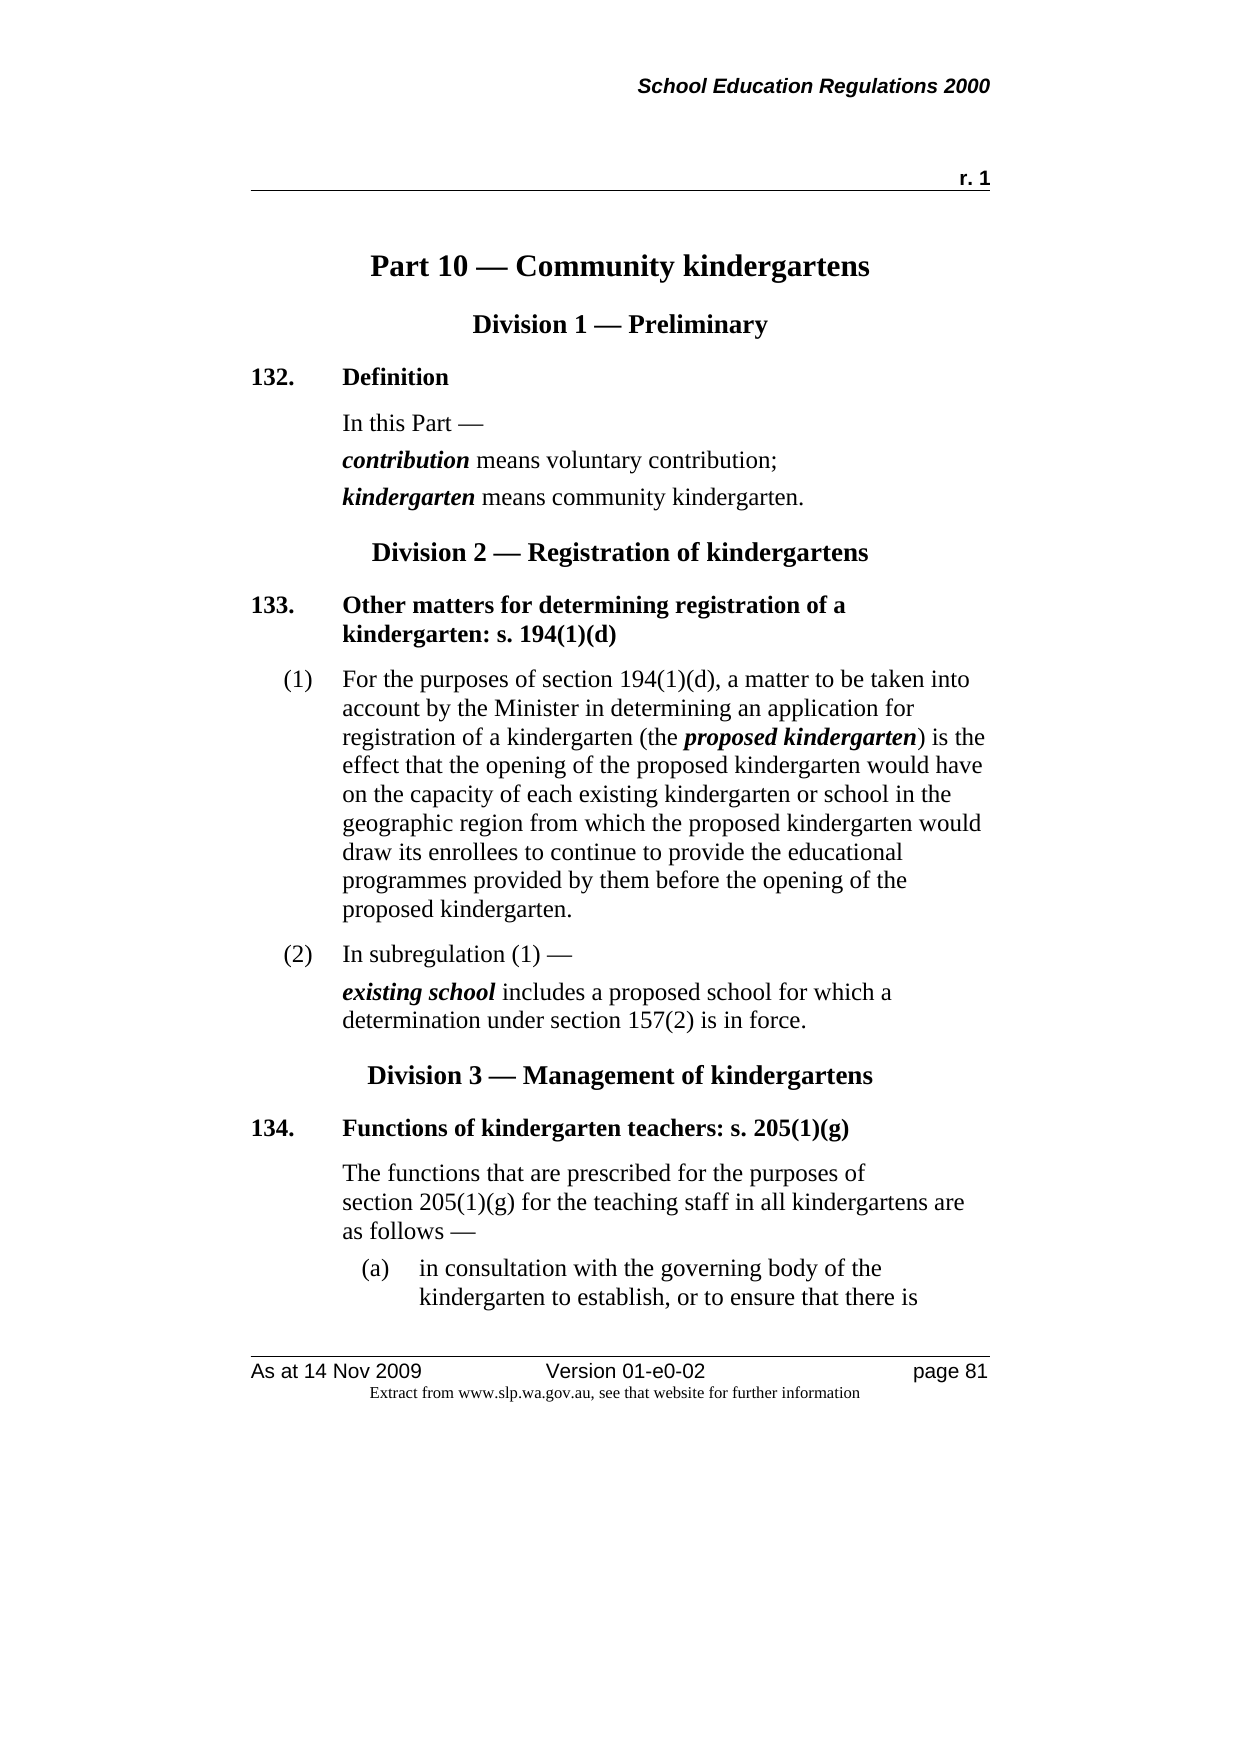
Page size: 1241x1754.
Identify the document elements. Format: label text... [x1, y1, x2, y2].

subtitle Division 3 — Management of kindergartens [251, 1059, 990, 1090]
subtitle 134. Functions of kindergarten teachers: s. 205(1)(g) [251, 1113, 990, 1142]
subtitle Division 1 — Preliminary [251, 308, 990, 339]
text kindergarten means community kindergarten. [251, 482, 990, 511]
text (2) In subregulation (1) — [251, 939, 990, 968]
text The functions that are prescribed for the purposes of section 205(1)(g) for the teaching staff in all kindergartens are as follows — [251, 1158, 990, 1245]
text contribution means voluntary contribution; [251, 445, 990, 474]
text existing school includes a proposed school for which a determination under section 157(2) is in force. [251, 977, 990, 1034]
text In this Part — [251, 408, 990, 437]
subtitle 132. Definition [251, 362, 990, 391]
text (1) For the purposes of section 194(1)(d), a matter to be taken into account by the Minister in determining an application for registration of a kindergarten (the proposed kindergarten) is the effect that the opening of the proposed kindergarten would have on the capacity of each existing kindergarten or school in the geographic region from which the proposed kindergarten would draw its enrollees to continue to provide the educational programmes provided by them before the opening of the proposed kindergarten. [251, 664, 990, 923]
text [251, 1253, 990, 1311]
subtitle Division 2 — Registration of kindergartens [251, 536, 990, 567]
subtitle Part 10 — Community kindergartens [251, 247, 990, 283]
subtitle 133. Other matters for determining registration of a kindergarten: s. 194(1)(d) [251, 590, 990, 647]
